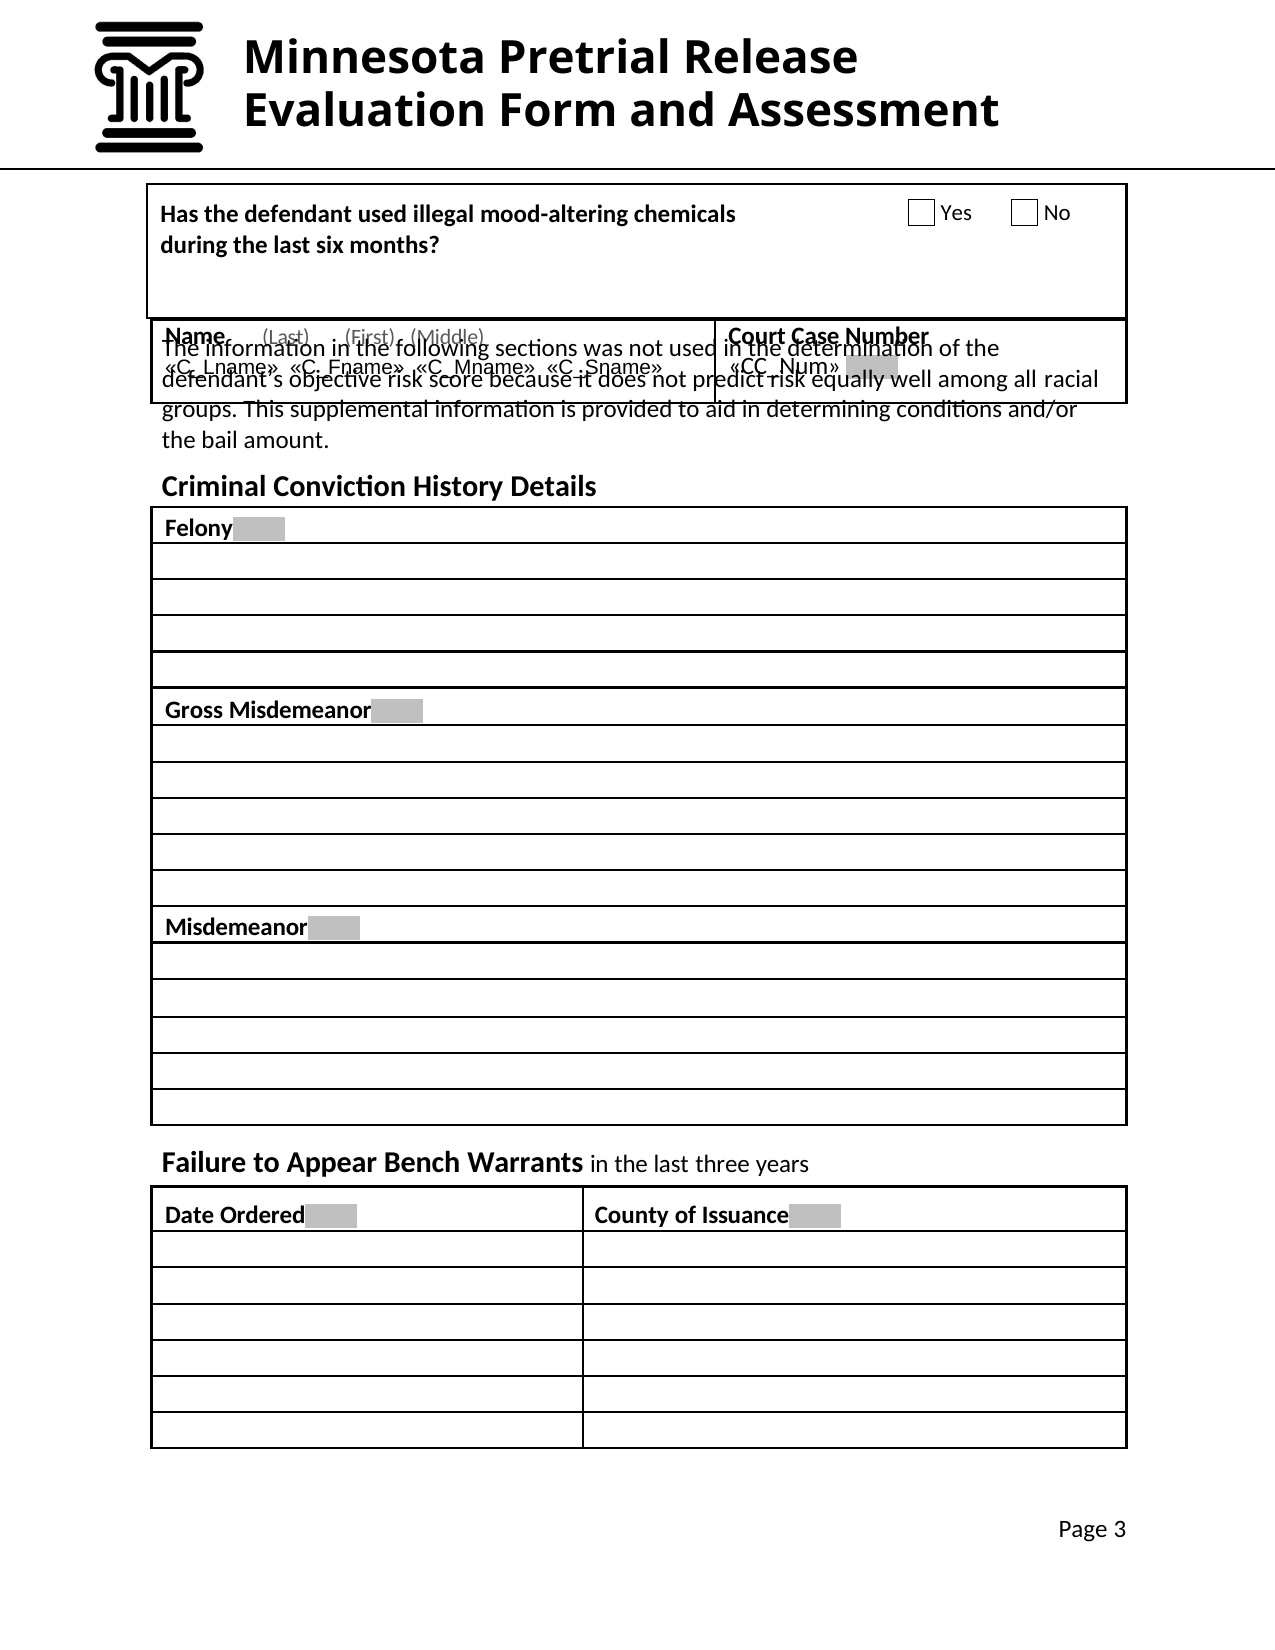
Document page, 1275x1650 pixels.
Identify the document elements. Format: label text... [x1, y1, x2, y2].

text The information in the following sections was not used in the determination of the defendant’s objective risk score because it does not predict risk equally well among all racial groups. This supplemental information is provided to aid in determining conditions and/or the bail amount. [716, 332, 1109, 402]
table_cell [584, 1268, 1125, 1302]
table_cell [153, 763, 1125, 797]
table_cell [153, 980, 1125, 1016]
text Failure to Appear Bench Warrants in the last three years [162, 1143, 1139, 1180]
table_cell [153, 944, 1125, 978]
table_cell [153, 1341, 582, 1375]
table_header Court Case Number «CC_Num» [716, 321, 1125, 402]
table_cell [584, 1232, 1125, 1266]
table_cell [153, 726, 1125, 761]
table_cell [153, 1377, 582, 1411]
table_header Felony [153, 508, 1125, 542]
table_cell [153, 1413, 582, 1447]
table_cell [153, 835, 1125, 869]
table_cell Yes No [831, 185, 1125, 317]
table_cell Gross Misdemeanor [153, 689, 1125, 724]
table_cell [153, 1305, 582, 1338]
table_cell [153, 1268, 582, 1302]
table_cell [153, 653, 1125, 686]
table_header Date Ordered [153, 1188, 582, 1230]
text The information in the following sections was not used in the determination of the defendant’s objective risk score because it does not predict risk equally well among all racial groups. This supplemental information is provided to aid in determining conditions and/or the bail amount. [162, 404, 1109, 454]
text The information in the following sections was not used in the determination of the defendant’s objective risk score because it does not predict risk equally well among all racial groups. This supplemental information is provided to aid in determining conditions and/or the bail amount. [162, 332, 714, 402]
table_cell [584, 1305, 1125, 1338]
table_cell [153, 580, 1125, 614]
table_cell [584, 1377, 1125, 1411]
table_cell [153, 1232, 582, 1266]
table_cell [584, 1413, 1125, 1447]
table_cell Misdemeanor [153, 907, 1125, 941]
table_cell [153, 544, 1125, 578]
table_cell [153, 1090, 1125, 1124]
table_header County of Issuance [584, 1188, 1125, 1230]
table_cell [153, 616, 1125, 650]
table_cell [153, 799, 1125, 833]
table_cell Has the defendant used illegal mood-altering chemicals during the last six months? [148, 185, 831, 317]
table_cell [584, 1341, 1125, 1375]
picture [93, 21, 204, 154]
table_cell [153, 1054, 1125, 1088]
table_cell [153, 1018, 1125, 1052]
text Criminal Conviction History Details [162, 468, 1049, 504]
table_header Name (Last) (First) (Middle) «C_Lname» «C_Fname» «C_Mname» «C_Sname» [153, 321, 714, 402]
table_cell [153, 871, 1125, 905]
